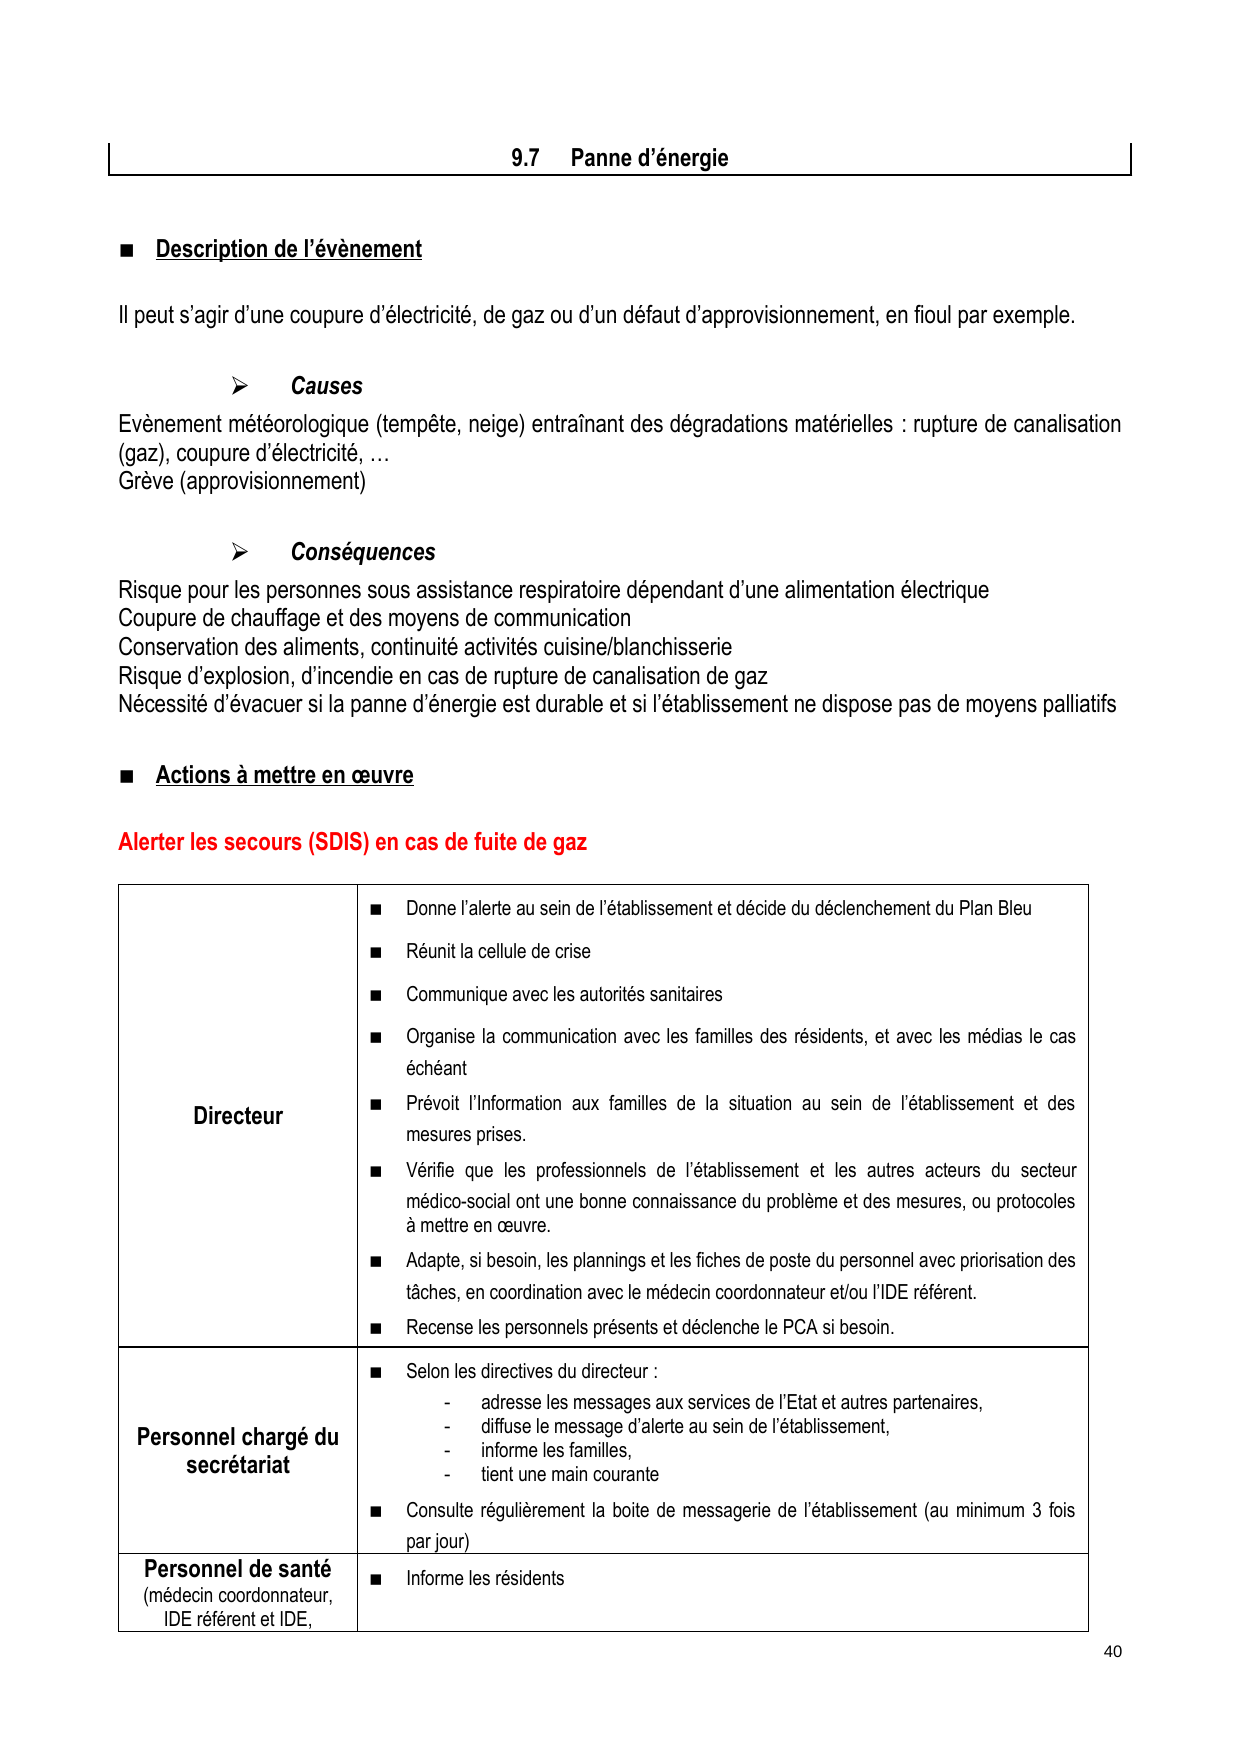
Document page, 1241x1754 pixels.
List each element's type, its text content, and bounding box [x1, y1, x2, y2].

text Conservation des aliments, continuité activités cuisine/blanchisserie [118, 632, 1122, 661]
list Description de l’évènement [118, 221, 1122, 272]
table_header Donne l’alerte au sein de l’établissement et décide du déclenchement du Plan Bleu Réunit la cellule de crise Communique avec les autorités sanitaires Organise la communication avec les familles des résidents, et avec les médias le cas échéant Prévoit l’Information aux familles de la situation au sein de l’établissement et des mesures prises. Vérifie que les professionnels de l’établissement et les autres acteurs du secteur médico-social ont une bonne connaissance du problème et des mesures, ou protocoles à mettre en œuvre. Adapte, si besoin, les plannings et les fiches de poste du personnel avec priorisation des tâches, en coordination avec le médecin coordonnateur et/ou l’IDE référent. Recense les personnels présents et déclenche le PCA si besoin. [358, 885, 1088, 1346]
text Alerter les secours (SDIS) en cas de fuite de gaz [118, 827, 1122, 855]
table_cell Selon les directives du directeur : adresse les messages aux services de l’Etat et autres partenaires, diffuse le message d’alerte au sein de l’établissement, informe les familles, tient une main courante Consulte régulièrement la boite de messagerie de l’établissement (au minimum 3 fois par jour) [358, 1348, 1088, 1553]
table_cell Personnel chargé du secrétariat [119, 1348, 357, 1553]
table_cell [358, 1554, 1088, 1631]
text Il peut s’agir d’une coupure d’électricité, de gaz ou d’un défaut d’approvisionnement, en fioul par exemple. [118, 300, 1122, 329]
table_header Directeur [119, 885, 357, 1346]
list Panne d’énergie [110, 143, 1130, 174]
text Evènement météorologique (tempête, neige) entraînant des dégradations matérielles : rupture de canalisation (gaz), coupure d’électricité, … [118, 409, 1122, 466]
text Coupure de chauffage et des moyens de communication [118, 603, 1122, 632]
list Causes [231, 358, 1122, 409]
text Risque d’explosion, d’incendie en cas de rupture de canalisation de gaz [118, 661, 1122, 689]
text Grève (approvisionnement) [118, 466, 1122, 495]
text Nécessité d’évacuer si la panne d’énergie est durable et si l’établissement ne dispose pas de moyens palliatifs [118, 689, 1122, 718]
list Actions à mettre en œuvre [118, 747, 1122, 798]
list Conséquences [231, 523, 1122, 575]
text Risque pour les personnes sous assistance respiratoire dépendant d’une alimentation électrique [118, 575, 1122, 603]
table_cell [119, 1554, 357, 1631]
